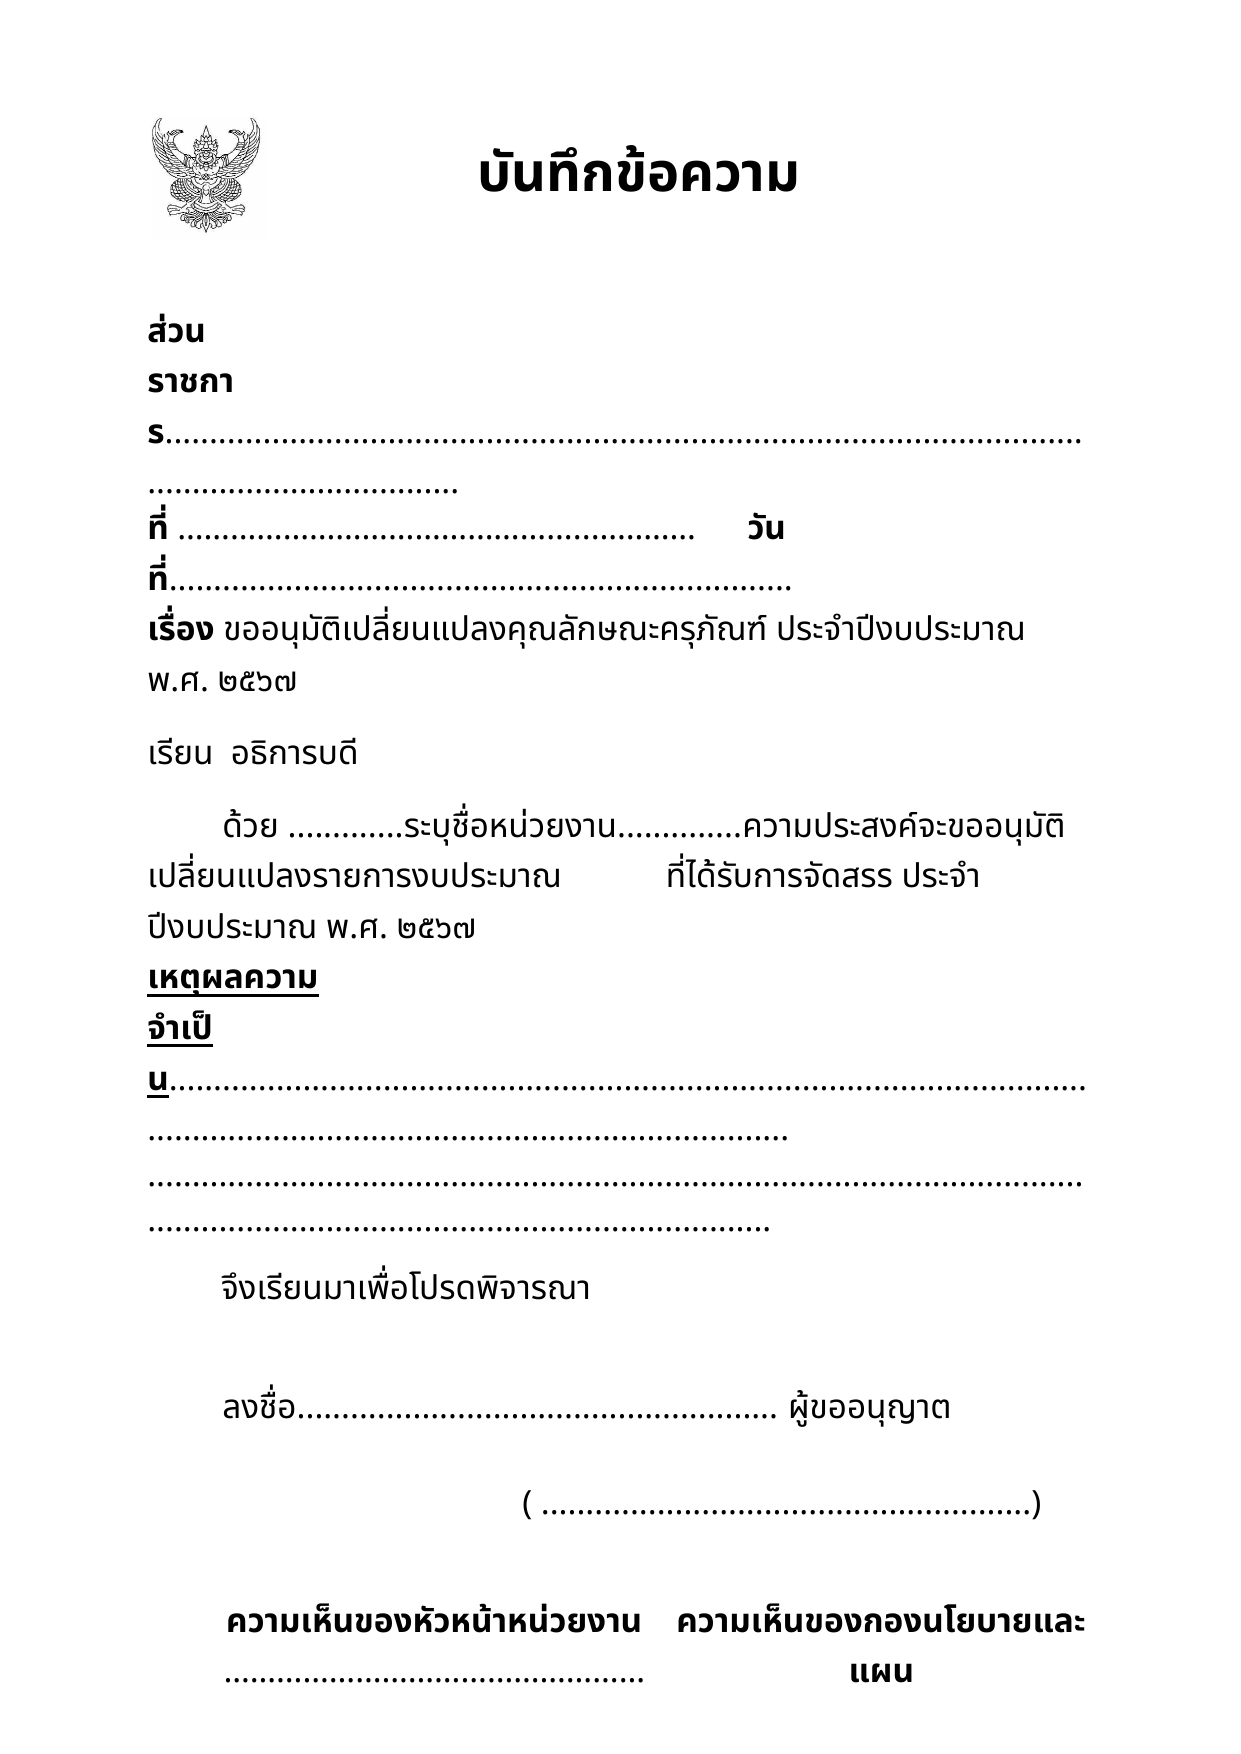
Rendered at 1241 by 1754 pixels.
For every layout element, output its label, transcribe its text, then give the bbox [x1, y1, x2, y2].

text ............................................................................................................................................................................... [147, 1150, 1093, 1241]
picture [151, 117, 266, 240]
text เรื่อง ขออนุมัติเปลี่ยนแปลงคุณลักษณะครุภัณฑ์ ประจำปีงบประมาณ พ.ศ. ๒๕๖๗ [147, 605, 1093, 706]
text ด้วย .............ระบุชื่อหน่วยงาน..............ความประสงค์จะขออนุมัติ เปลี่ยนแปลงรายการงบประมาณ ที่ได้รับการจัดสรร ประจำปีงบประมาณ พ.ศ. ๒๕๖๗ [147, 802, 1093, 953]
text เรียน อธิการบดี [147, 729, 1093, 779]
text เหตุผลความจำเป็น............................................................................................................................................................................... [147, 953, 1093, 1150]
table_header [658, 1597, 1104, 1697]
text ( .......................................................) [457, 1433, 1093, 1524]
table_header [211, 1597, 658, 1697]
text ที่ ………………………………………..………… วันที่...................................................................... [147, 504, 1093, 605]
text ลงชื่อ...................................................... ผู้ขออนุญาต [147, 1337, 1093, 1433]
text จึงเรียนมาเพื่อโปรดพิจารณา [221, 1264, 1093, 1314]
subtitle ส่วนราชการ.......................................................................................................................................... [147, 307, 1093, 504]
text บันทึกข้อความ [286, 134, 973, 216]
